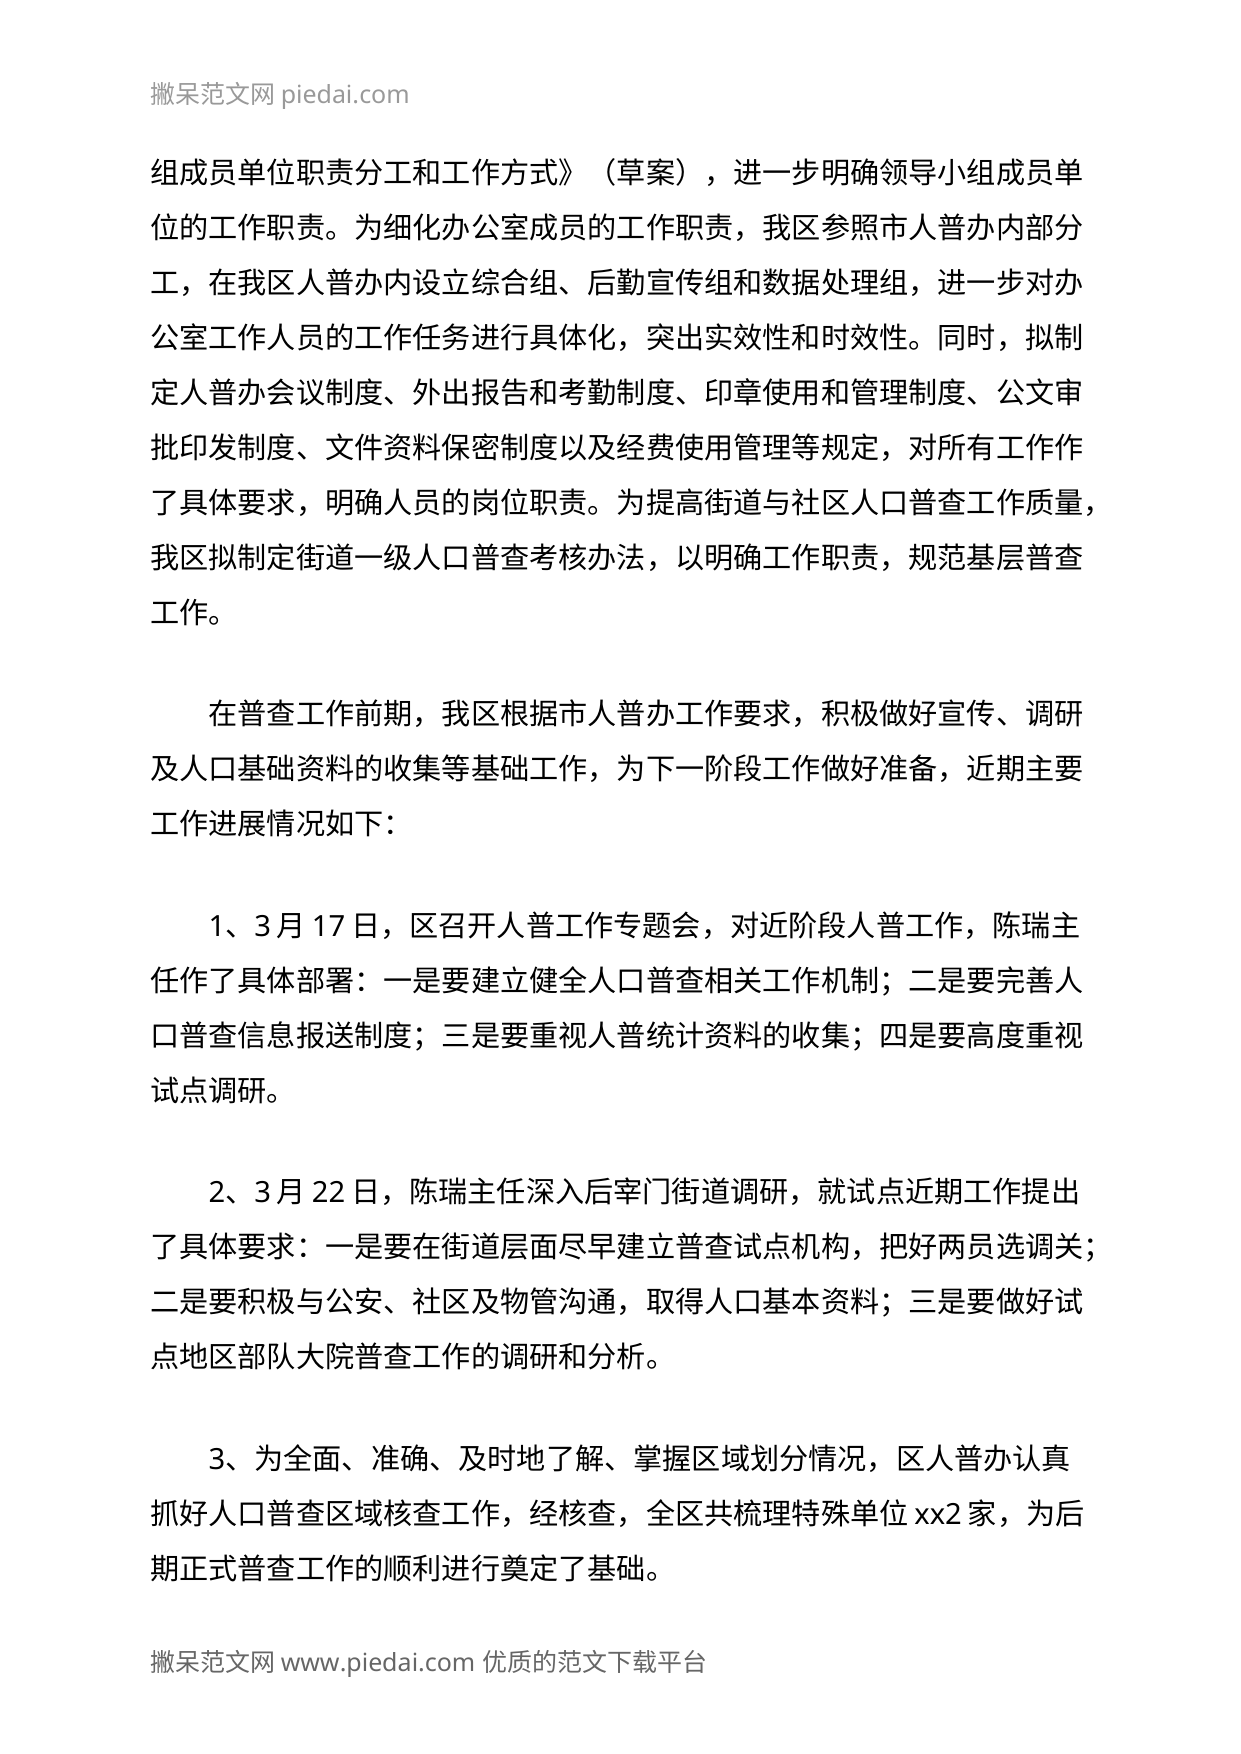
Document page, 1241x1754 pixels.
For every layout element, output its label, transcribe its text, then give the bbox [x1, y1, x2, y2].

text 2、3月22日，陈瑞主任深入后宰门街道调研，就试点近期工作提出了具体要求：一是要在街道层面尽早建立普查试点机构，把好两员选调关；二是要积极与公安、社区及物管沟通，取得人口基本资料；三是要做好试点地区部队大院普查工作的调研和分析。 [150, 1169, 1090, 1376]
text 1、3月17日，区召开人普工作专题会，对近阶段人普工作，陈瑞主任作了具体部署：一是要建立健全人口普查相关工作机制；二是要完善人口普查信息报送制度；三是要重视人普统计资料的收集；四是要高度重视试点调研。 [150, 902, 1090, 1109]
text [150, 150, 1090, 631]
text 3、为全面、准确、及时地了解、掌握区域划分情况，区人普办认真抓好人口普查区域核查工作，经核查，全区共梳理特殊单位xx2家，为后期正式普查工作的顺利进行奠定了基础。 [150, 1436, 1090, 1588]
text 在普查工作前期，我区根据市人普办工作要求，积极做好宣传、调研及人口基础资料的收集等基础工作，为下一阶段工作做好准备，近期主要工作进展情况如下： [150, 691, 1090, 843]
